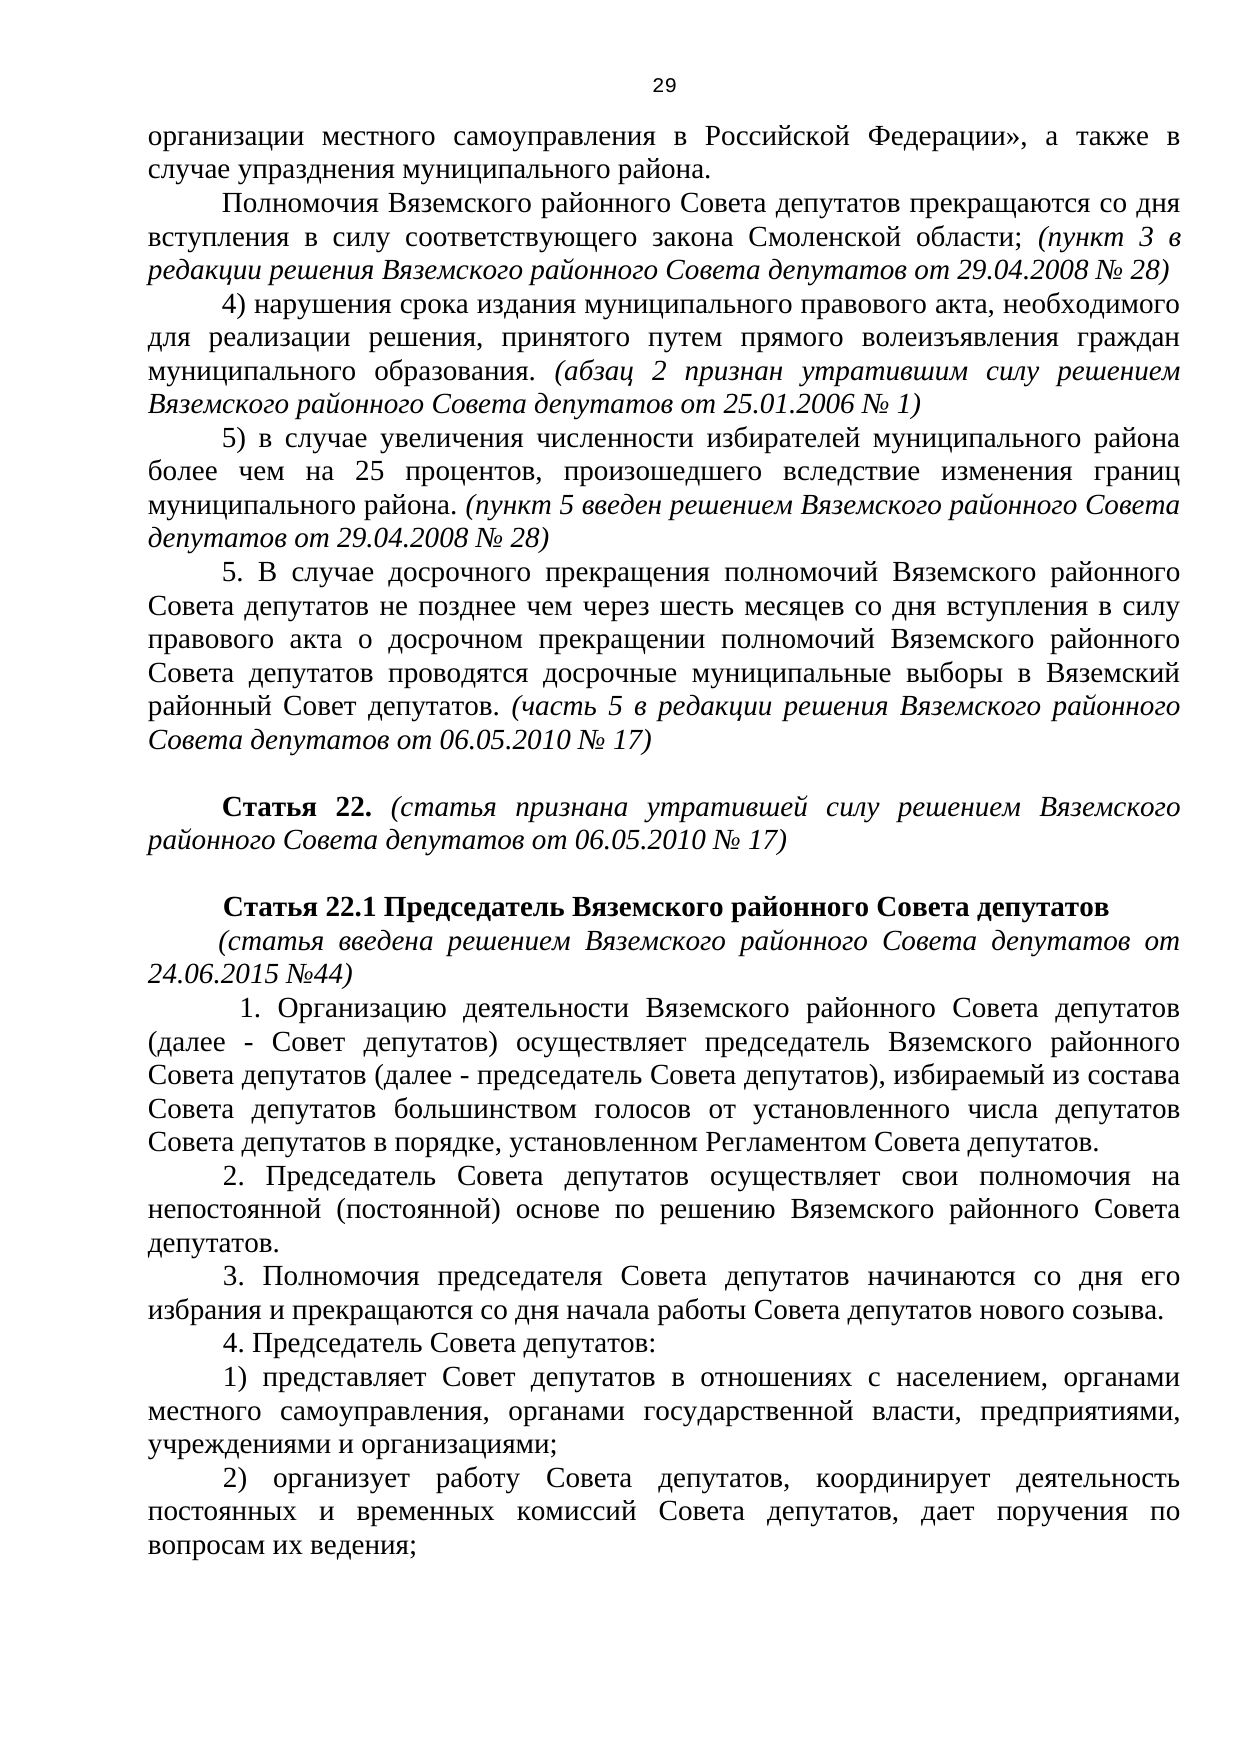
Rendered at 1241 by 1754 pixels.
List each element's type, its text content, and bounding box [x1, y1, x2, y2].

text 4) нарушения срока издания муниципального правового акта, необходимого для реализации решения, принятого путем прямого волеизъявления граждан муниципального образования. (абзац 2 признан утратившим силу решением Вяземского районного Совета депутатов от 25.01.2006 № 1) [148, 286, 1181, 420]
text 1) представляет Совет депутатов в отношениях с населением, органами местного самоуправления, органами государственной власти, предприятиями, учреждениями и организациями; [148, 1359, 1181, 1460]
text 5. В случае досрочного прекращения полномочий Вяземского районного Совета депутатов не позднее чем через шесть месяцев со дня вступления в силу правового акта о досрочном прекращении полномочий Вяземского районного Совета депутатов проводятся досрочные муниципальные выборы в Вяземский районный Совет депутатов. (часть 5 в редакции решения Вяземского районного Совета депутатов от 06.05.2010 № 17) [148, 554, 1181, 755]
text Статья 22.1 Председатель Вяземского районного Совета депутатов [148, 889, 1181, 923]
text 2. Председатель Совета депутатов осуществляет свои полномочия на непостоянной (постоянной) основе по решению Вяземского районного Совета депутатов. [148, 1158, 1181, 1258]
text 4. Председатель Совета депутатов: [148, 1326, 1181, 1359]
text 5) в случае увеличения численности избирателей муниципального района более чем на 25 процентов, произошедшего вследствие изменения границ муниципального района. (пункт 5 введен решением Вяземского районного Совета депутатов от 29.04.2008 № 28) [148, 420, 1181, 554]
text Статья 22. (статья признана утратившей силу решением Вяземского районного Совета депутатов от 06.05.2010 № 17) [148, 789, 1181, 856]
text Полномочия Вяземского районного Совета депутатов прекращаются со дня вступления в силу соответствующего закона Смоленской области; (пункт 3 в редакции решения Вяземского районного Совета депутатов от 29.04.2008 № 28) [148, 185, 1181, 286]
text (статья введена решением Вяземского районного Совета депутатов от 24.06.2015 №44) [148, 923, 1181, 990]
text 1. Организацию деятельности Вяземского районного Совета депутатов (далее - Совет депутатов) осуществляет председатель Вяземского районного Совета депутатов (далее - председатель Совета депутатов), избираемый из состава Совета депутатов большинством голосов от установленного числа депутатов Совета депутатов в порядке, установленном Регламентом Совета депутатов. [148, 990, 1181, 1158]
text 3. Полномочия председателя Совета депутатов начинаются со дня его избрания и прекращаются со дня начала работы Совета депутатов нового созыва. [148, 1258, 1181, 1326]
text 2) организует работу Совета депутатов, координирует деятельность постоянных и временных комиссий Совета депутатов, дает поручения по вопросам их ведения; [148, 1460, 1181, 1560]
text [148, 118, 1181, 185]
